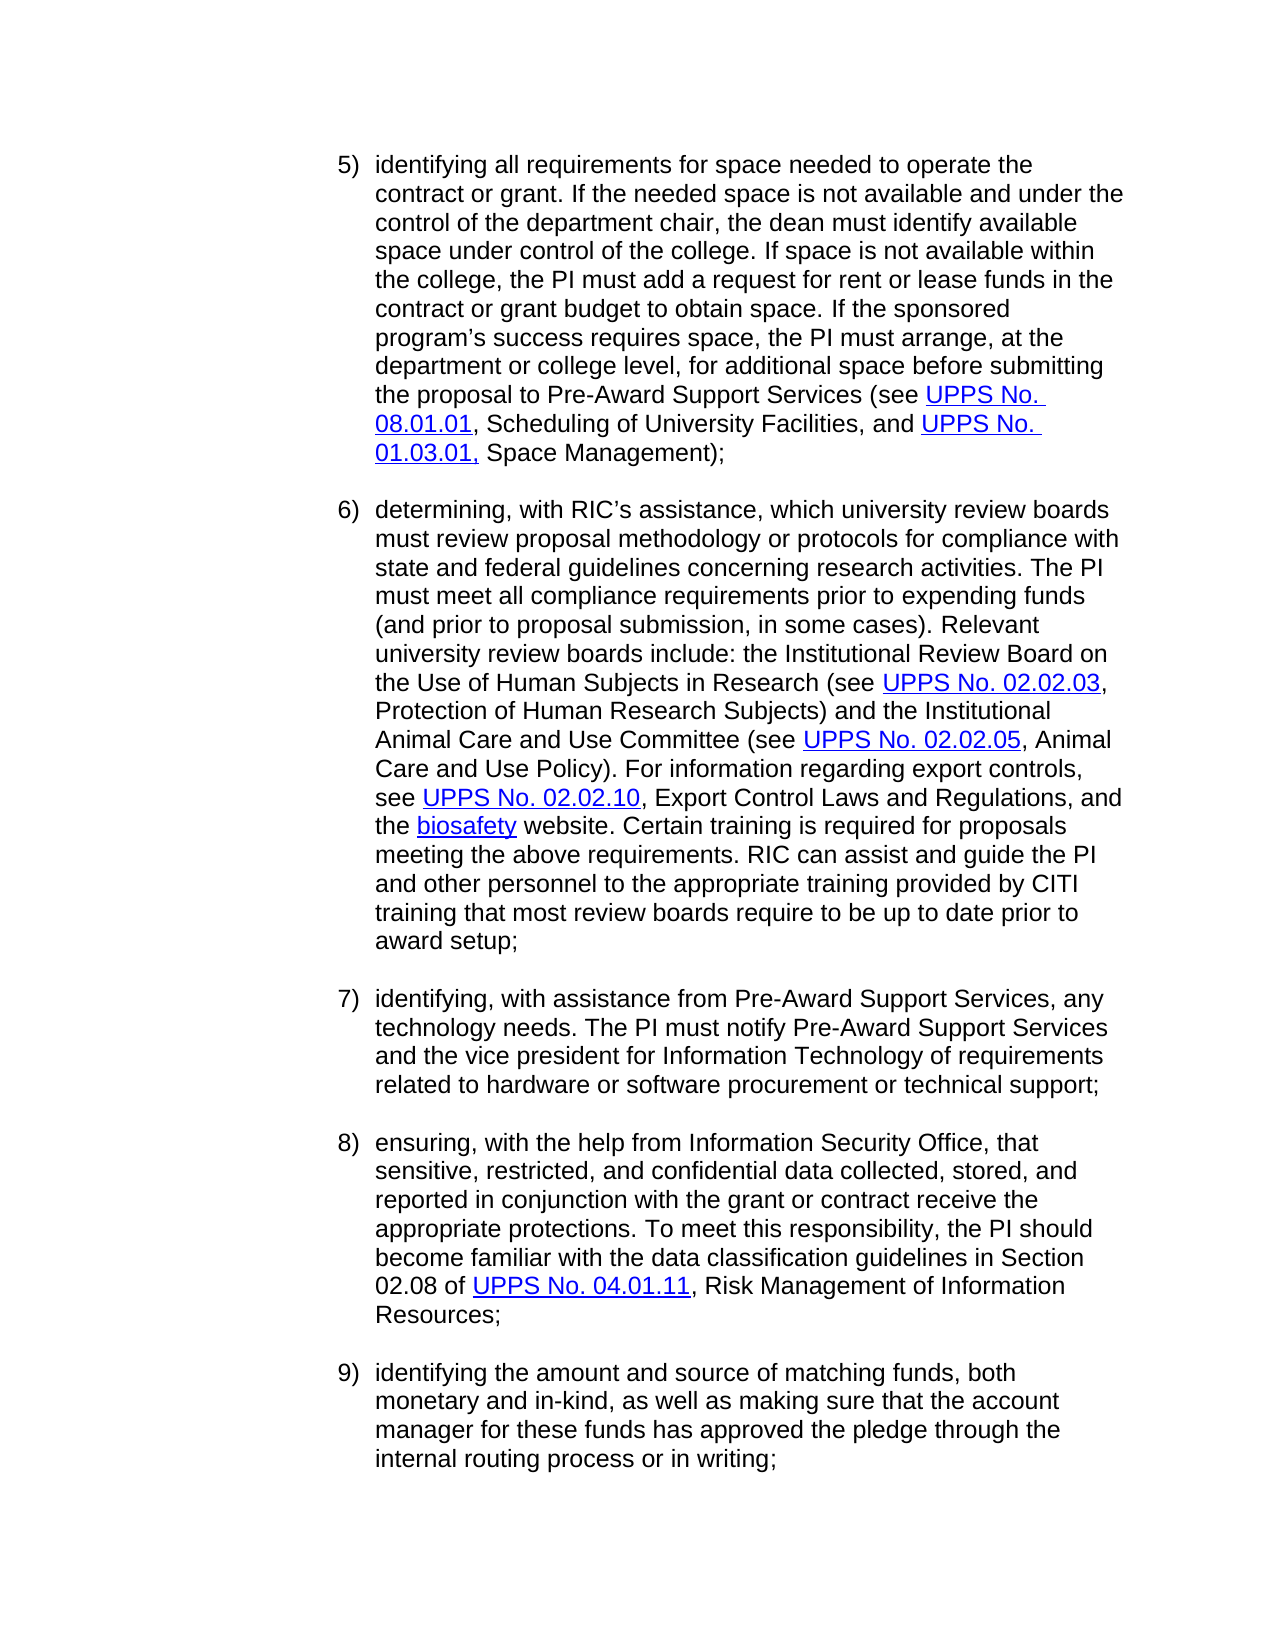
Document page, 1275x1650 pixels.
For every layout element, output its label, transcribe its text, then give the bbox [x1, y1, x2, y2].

text 6) determining, with RIC’s assistance, which university review boards must review proposal methodology or protocols for compliance with state and federal guidelines concerning research activities. The PI must meet all compliance requirements prior to expending funds (and prior to proposal submission, in some cases). Relevant university review boards include: the Institutional Review Board on the Use of Human Subjects in Research (see UPPS No. 02.02.03, Protection of Human Research Subjects) and the Institutional Animal Care and Use Committee (see UPPS No. 02.02.05, Animal Care and Use Policy). For information regarding export controls, see UPPS No. 02.02.10, Export Control Laws and Regulations, and the biosafety website. Certain training is required for proposals meeting the above requirements. RIC can assist and guide the PI and other personnel to the appropriate training provided by CITI training that most review boards require to be up to date prior to award setup; [337, 495, 1125, 955]
text 9) identifying the amount and source of matching funds, both monetary and in-kind, as well as making sure that the account manager for these funds has approved the pledge through the internal routing process or in writing; [337, 1357, 1125, 1472]
text 5) identifying all requirements for space needed to operate the contract or grant. If the needed space is not available and under the control of the department chair, the dean must identify available space under control of the college. If space is not available within the college, the PI must add a request for rent or lease funds in the contract or grant budget to obtain space. If the sponsored program’s success requires space, the PI must arrange, at the department or college level, for additional space before submitting the proposal to Pre-Award Support Services (see UPPS No. 08.01.01, Scheduling of University Facilities, and UPPS No. 01.03.01, Space Management); [337, 150, 1125, 466]
text 8) ensuring, with the help from Information Security Office, that sensitive, restricted, and confidential data collected, stored, and reported in conjunction with the grant or contract receive the appropriate protections. To meet this responsibility, the PI should become familiar with the data classification guidelines in Section 02.08 of UPPS No. 04.01.11, Risk Management of Information Resources; [337, 1127, 1125, 1329]
text 7) identifying, with assistance from Pre-Award Support Services, any technology needs. The PI must notify Pre-Award Support Services and the vice president for Information Technology of requirements related to hardware or software procurement or technical support; [337, 984, 1125, 1099]
